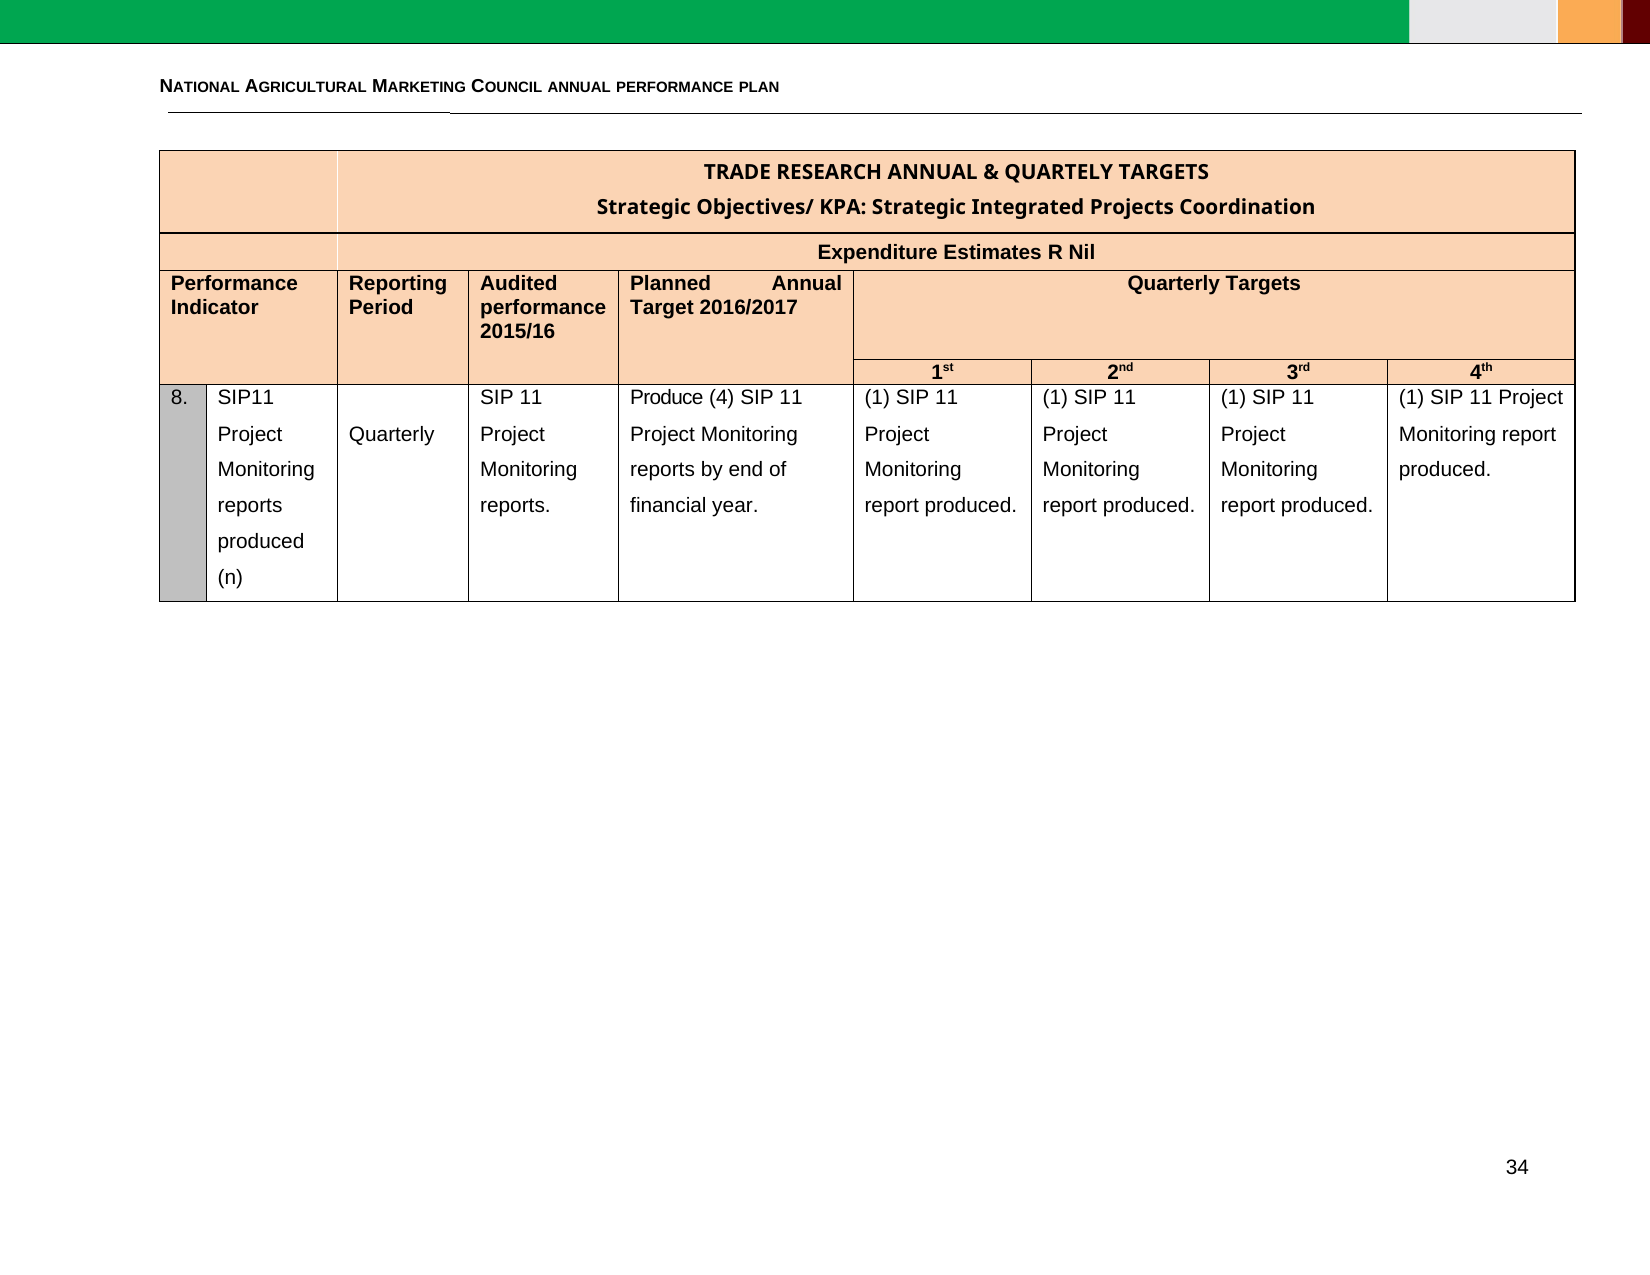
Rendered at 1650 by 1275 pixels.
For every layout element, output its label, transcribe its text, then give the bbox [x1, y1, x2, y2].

table_cell Quarterly [338, 385, 468, 601]
table_cell (1) SIP 11 Project Monitoring report produced. [1210, 385, 1387, 601]
table_cell [160, 234, 337, 270]
table_cell 1st [854, 360, 1031, 384]
table_cell Reporting Period [338, 271, 468, 384]
table_cell SIP 11 Project Monitoring reports. [469, 385, 618, 601]
table_cell 2nd [1032, 360, 1209, 384]
table_cell Audited performance 2015/16 [469, 271, 618, 359]
table_cell 4th [1388, 360, 1574, 384]
table_cell (1) SIP 11 Project Monitoring report produced. [1388, 385, 1574, 601]
table_cell Performance Indicator [160, 271, 337, 384]
table_cell [469, 359, 618, 384]
table_header [160, 151, 337, 232]
table_cell Produce (4) SIP 11 Project Monitoring reports by end of financial year. [619, 385, 853, 601]
table_header TRADE RESEARCH ANNUAL & QUARTELY TARGETS Strategic Objectives/ KPA: Strategic Integrated Projects Coordination [338, 151, 1574, 232]
table_cell (1) SIP 11 Project Monitoring report produced. [854, 385, 1031, 601]
table_cell Expenditure Estimates R Nil [338, 234, 1574, 270]
table_cell Quarterly Targets [854, 271, 1574, 359]
table_cell 3rd [1210, 360, 1387, 384]
picture [0, 0, 1650, 43]
table_cell Planned Annual Target 2016/2017 [619, 271, 853, 384]
table_cell SIP11 Project Monitoring reports produced (n) [207, 385, 337, 601]
table_cell 8. [160, 385, 206, 601]
table_cell (1) SIP 11 Project Monitoring report produced. [1032, 385, 1209, 601]
